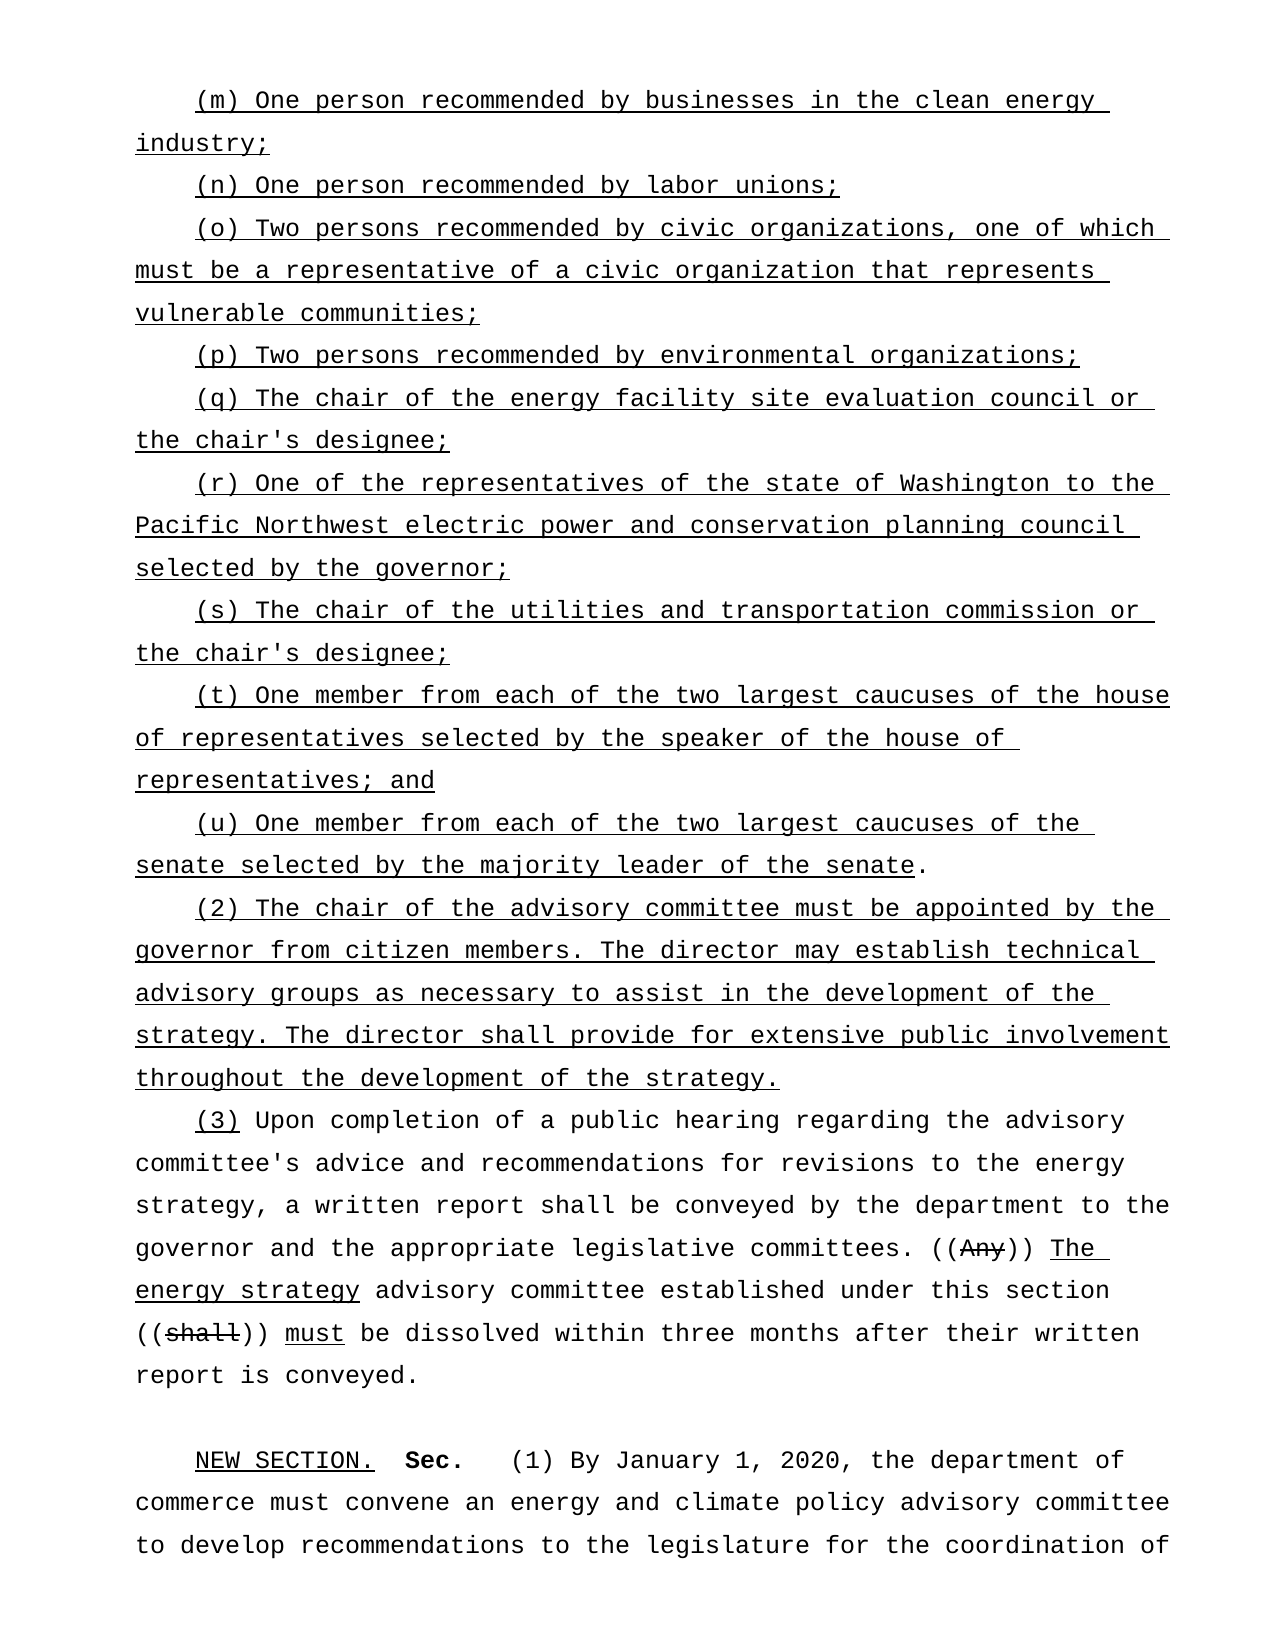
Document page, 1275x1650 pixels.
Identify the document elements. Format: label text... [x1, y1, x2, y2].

text (o) Two persons recommended by civic organizations, one of which must be a representative of a civic organization that represents vulnerable communities; [135, 202, 1170, 330]
text (2) The chair of the advisory committee must be appointed by the governor from citizen members. The director may establish technical advisory groups as necessary to assist in the development of the strategy. The director shall provide for extensive public involvement throughout the development of the strategy. [135, 882, 1170, 1046]
text (2) The chair of the advisory committee must be appointed by the governor from citizen members. The director may establish technical advisory groups as necessary to assist in the development of the strategy. The director shall provide for extensive public involvement throughout the development of the strategy. [135, 1048, 1170, 1095]
text (s) The chair of the utilities and transportation commission or the chair's designee; [135, 585, 1170, 670]
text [135, 1434, 1170, 1562]
text (r) One of the representatives of the state of Washington to the Pacific Northwest electric power and conservation planning council selected by the governor; [135, 457, 1170, 585]
text (n) One person recommended by labor unions; [135, 160, 1170, 202]
text (u) One member from each of the two largest caucuses of the senate selected by the majority leader of the senate. [135, 797, 1170, 882]
text (p) Two persons recommended by environmental organizations; [135, 330, 1170, 372]
text (3) Upon completion of a public hearing regarding the advisory committee's advice and recommendations for revisions to the energy strategy, a written report shall be conveyed by the department to the governor and the appropriate legislative committees. ((Any)) The energy strategy advisory committee established under this section ((shall)) must be dissolved within three months after their written report is conveyed. [135, 1095, 1170, 1392]
text (q) The chair of the energy facility site evaluation council or the chair's designee; [135, 372, 1170, 457]
text (m) One person recommended by businesses in the clean energy industry; [135, 75, 1170, 160]
text (t) One member from each of the two largest caucuses of the house of representatives selected by the speaker of the house of representatives; and [135, 670, 1170, 797]
